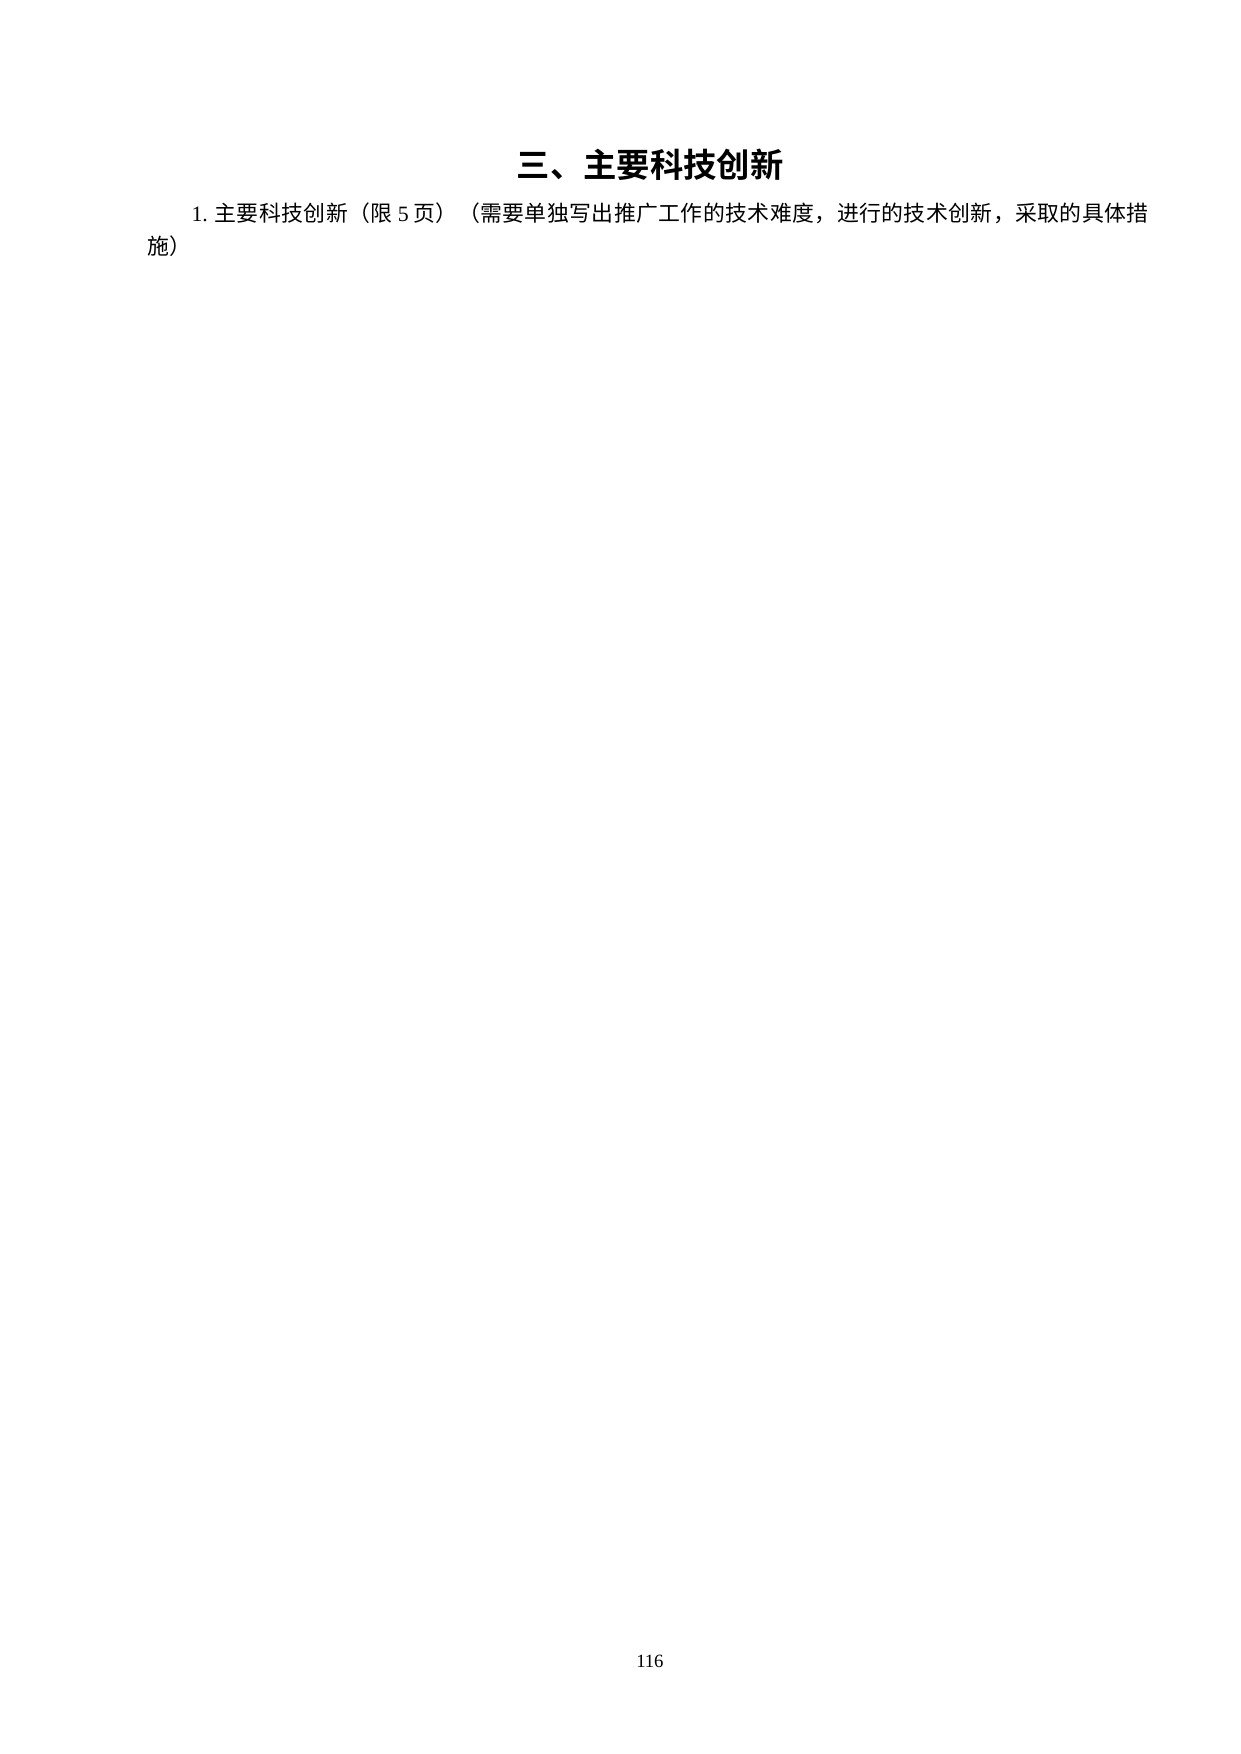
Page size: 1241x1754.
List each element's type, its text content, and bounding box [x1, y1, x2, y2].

subtitle 三、主要科技创新 [148, 131, 1152, 196]
text 1. 主要科技创新（限5页）（需要单独写出推广工作的技术难度，进行的技术创新，采取的具体措施） [148, 196, 1152, 261]
